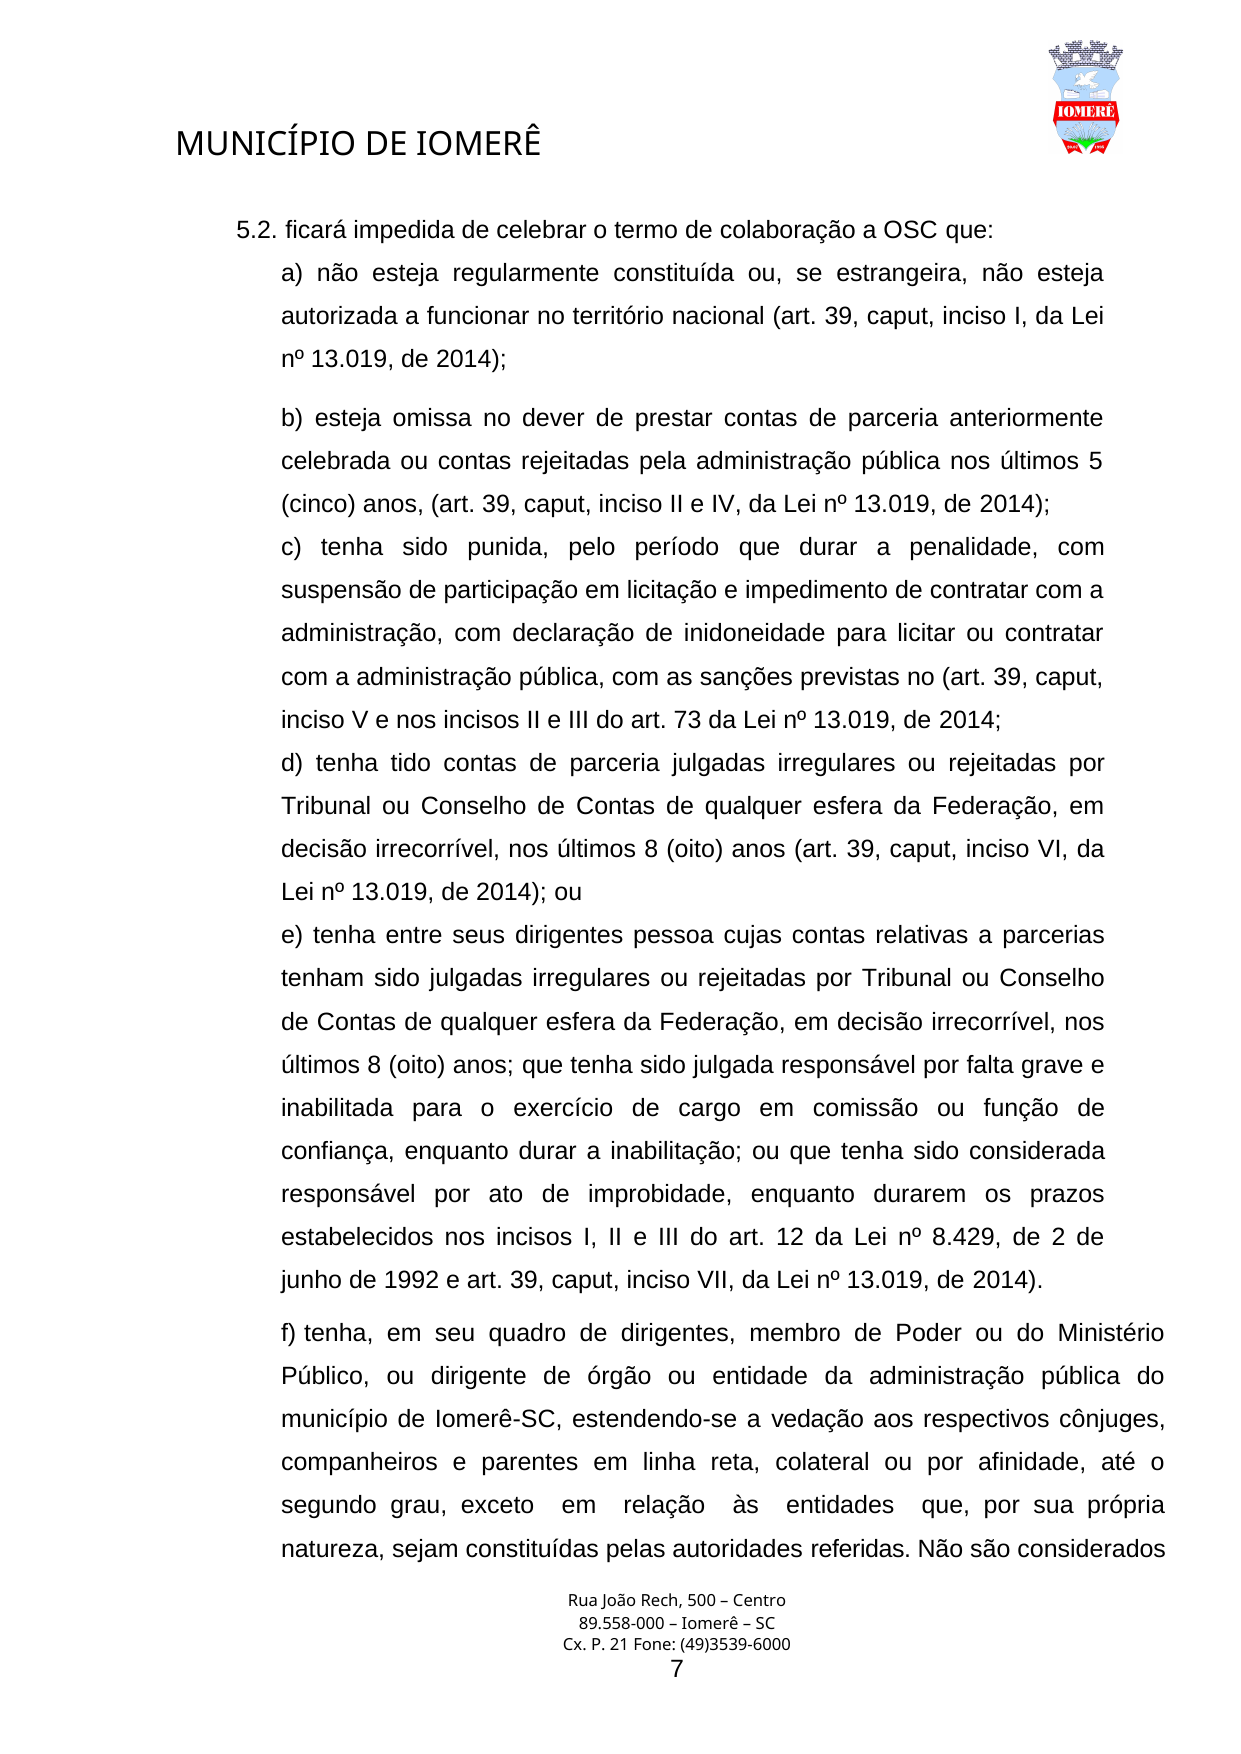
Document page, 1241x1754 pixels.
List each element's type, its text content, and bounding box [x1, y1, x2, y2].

list tenha sido punida, pelo período que durar a penalidade, com suspensão de participação em licitação e impedimento de contratar com a administração, com declaração de inidoneidade para licitar ou contratar com a administração pública, com as sanções previstas no (art. 39, caput, inciso V e nos incisos II e III do art. 73 da Lei nº 13.019, de 2014; [281, 532, 1105, 733]
list tenha entre seus dirigentes pessoa cujas contas relativas a parcerias tenham sido julgadas irregulares ou rejeitadas por Tribunal ou Conselho de Contas de qualquer esfera da Federação, em decisão irrecorrível, nos últimos 8 (oito) anos; que tenha sido julgada responsável por falta grave e inabilitada para o exercício de cargo em comissão ou função de confiança, enquanto durar a inabilitação; ou que tenha sido considerada responsável por ato de improbidade, enquanto durarem os prazos estabelecidos nos incisos I, II e III do art. 12 da Lei nº 8.429, de 2 de junho de 1992 e art. 39, caput, inciso VII, da Lei nº 13.019, de 2014). [281, 920, 1106, 1294]
list ficará impedida de celebrar o termo de colaboração a OSC que: [236, 215, 1180, 244]
picture [1048, 40, 1124, 154]
list esteja omissa no dever de prestar contas de parceria anteriormente celebrada ou contas rejeitadas pela administração pública nos últimos 5 (cinco) anos, (art. 39, caput, inciso II e IV, da Lei nº 13.019, de 2014); [281, 403, 1104, 518]
list tenha tido contas de parceria julgadas irregulares ou rejeitadas por Tribunal ou Conselho de Contas de qualquer esfera da Federação, em decisão irrecorrível, nos últimos 8 (oito) anos (art. 39, caput, inciso VI, da Lei nº 13.019, de 2014); ou [281, 748, 1106, 906]
list não esteja regularmente constituída ou, se estrangeira, não esteja autorizada a funcionar no território nacional (art. 39, caput, inciso I, da Lei nº 13.019, de 2014); [281, 258, 1105, 373]
